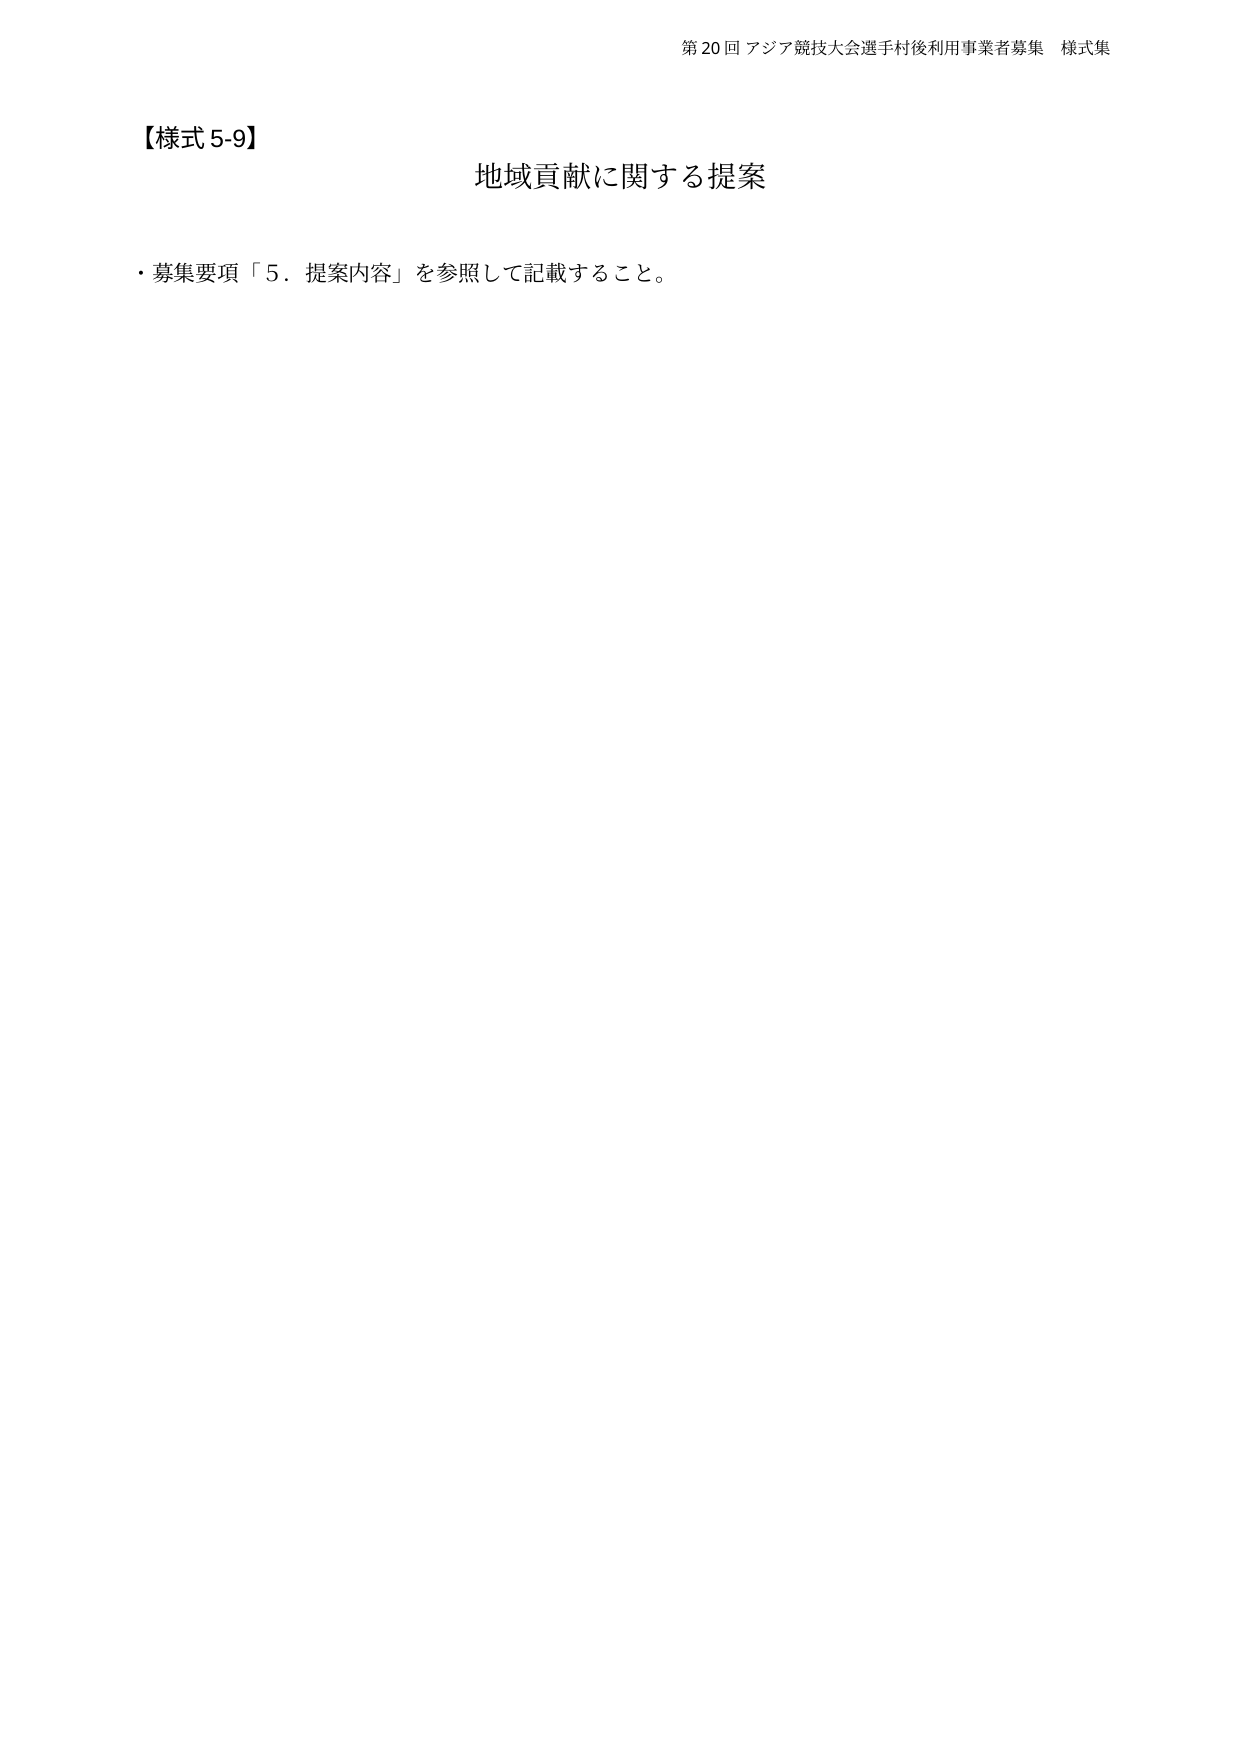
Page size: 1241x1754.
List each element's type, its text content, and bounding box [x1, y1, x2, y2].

text 地域貢献に関する提案 [130, 154, 1110, 196]
subtitle 【様式5-9】 [130, 118, 1110, 154]
text ・募集要項「５．提案内容」を参照して記載すること。 [130, 256, 1110, 287]
